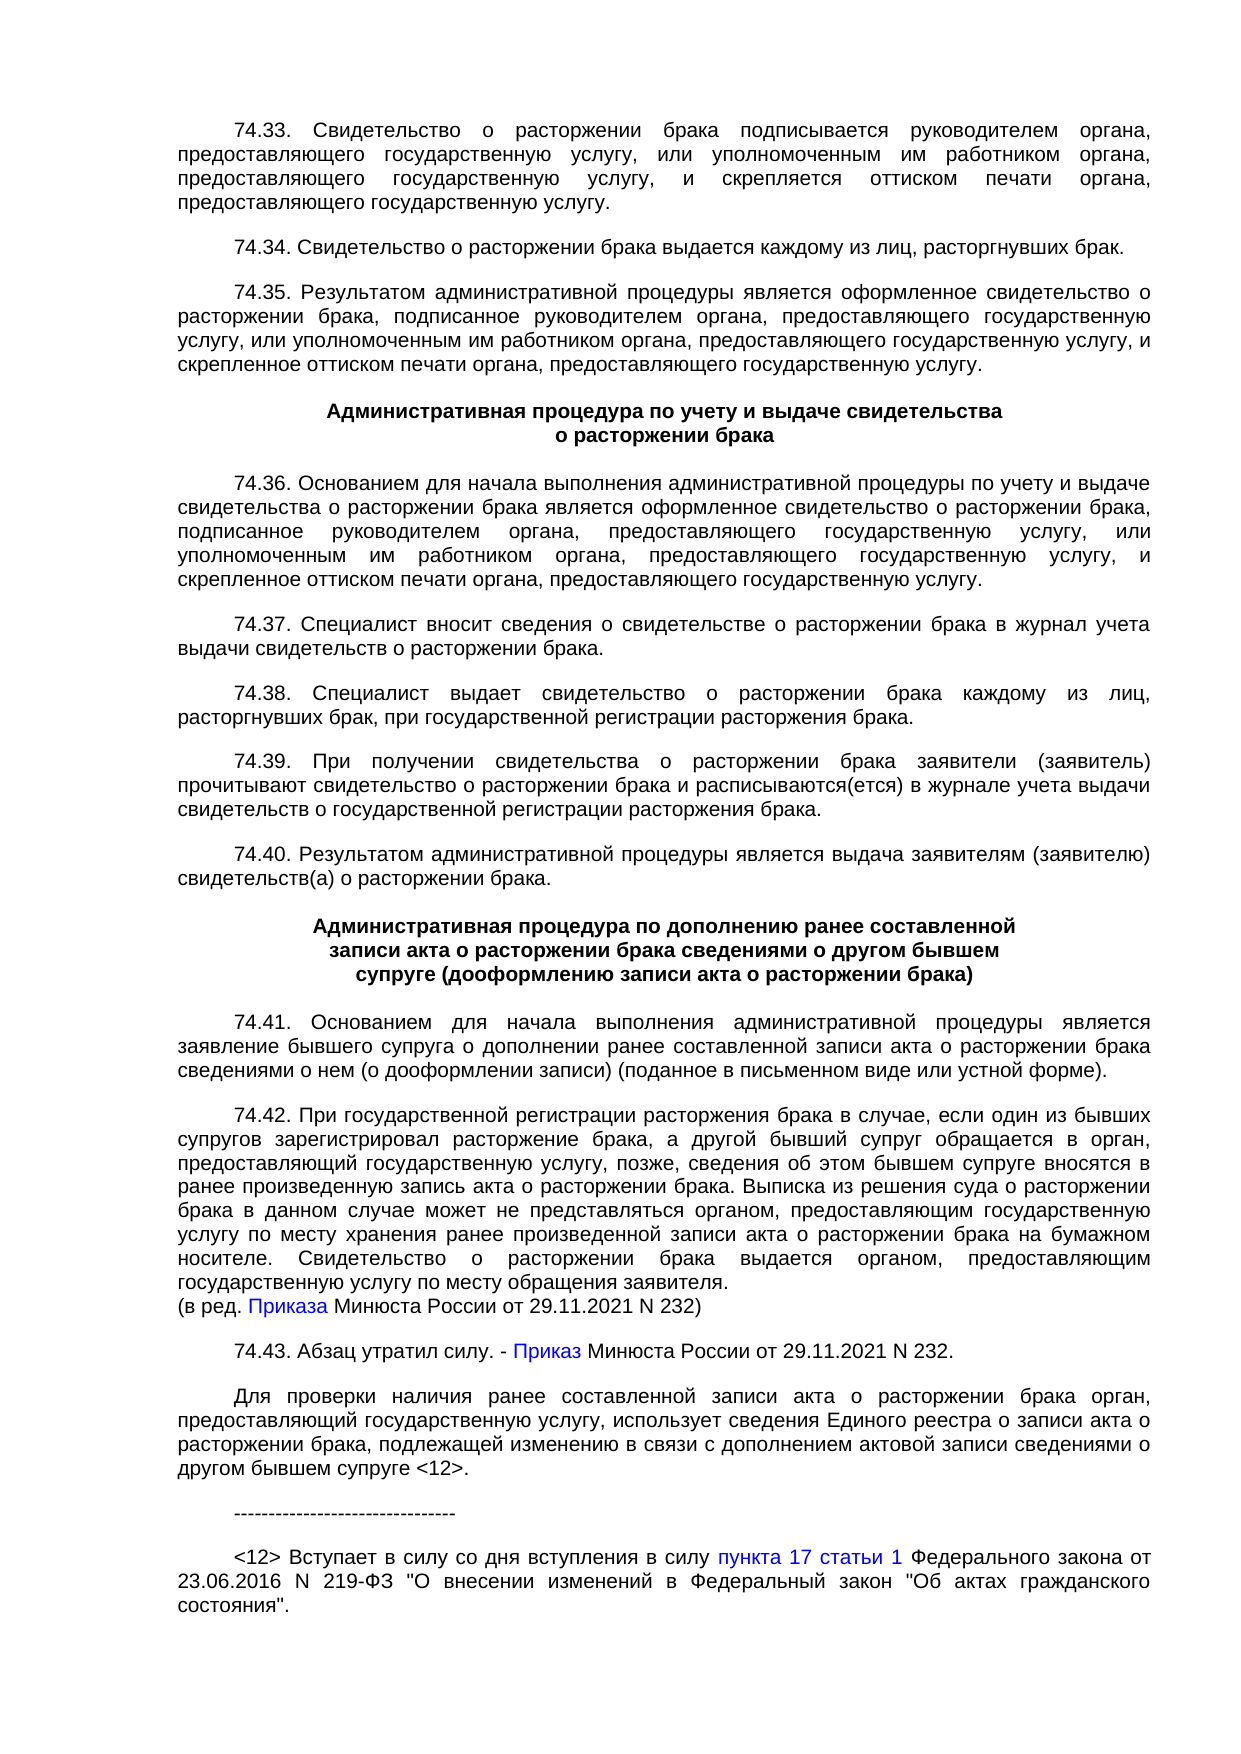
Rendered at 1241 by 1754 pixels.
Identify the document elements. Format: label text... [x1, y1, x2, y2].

title о расторжении брака [177, 423, 1152, 447]
text 74.38. Специалист выдает свидетельство о расторжении брака каждому из лиц, расторгнувших брак, при государственной регистрации расторжения брака. [177, 681, 1152, 728]
text 74.39. При получении свидетельства о расторжении брака заявители (заявитель) прочитывают свидетельство о расторжении брака и расписываются(ется) в журнале учета выдачи свидетельств о государственной регистрации расторжения брака. [177, 749, 1152, 821]
text 74.40. Результатом административной процедуры является выдача заявителям (заявителю) свидетельств(а) о расторжении брака. [177, 842, 1152, 890]
title Административная процедура по дополнению ранее составленной [177, 914, 1152, 938]
text 74.43. Абзац утратил силу. - Приказ Минюста России от 29.11.2021 N 232. [177, 1339, 1152, 1363]
text -------------------------------- [177, 1500, 1152, 1524]
title записи акта о расторжении брака сведениями о другом бывшем [177, 938, 1152, 962]
text 74.36. Основанием для начала выполнения административной процедуры по учету и выдаче свидетельства о расторжении брака является оформленное свидетельство о расторжении брака, подписанное руководителем органа, предоставляющего государственную услугу, или уполномоченным им работником органа, предоставляющего государственную услугу, и скрепленное оттиском печати органа, предоставляющего государственную услугу. [177, 471, 1152, 591]
title Административная процедура по учету и выдаче свидетельства [177, 399, 1152, 423]
text Для проверки наличия ранее составленной записи акта о расторжении брака орган, предоставляющий государственную услугу, использует сведения Единого реестра о записи акта о расторжении брака, подлежащей изменению в связи с дополнением актовой записи сведениями о другом бывшем супруге <12>. [177, 1384, 1152, 1479]
text 74.34. Свидетельство о расторжении брака выдается каждому из лиц, расторгнувших брак. [177, 235, 1152, 259]
text 74.41. Основанием для начала выполнения административной процедуры является заявление бывшего супруга о дополнении ранее составленной записи акта о расторжении брака сведениями о нем (о дооформлении записи) (поданное в письменном виде или устной форме). [177, 1010, 1152, 1082]
title супруге (дооформлению записи акта о расторжении брака) [177, 962, 1152, 986]
text <12> Вступает в силу со дня вступления в силу пункта 17 статьи 1 Федерального закона от 23.06.2016 N 219-ФЗ "О внесении изменений в Федеральный закон "Об актах гражданского состояния". [177, 1545, 1152, 1617]
text 74.37. Специалист вносит сведения о свидетельстве о расторжении брака в журнал учета выдачи свидетельств о расторжении брака. [177, 612, 1152, 660]
text 74.33. Свидетельство о расторжении брака подписывается руководителем органа, предоставляющего государственную услугу, или уполномоченным им работником органа, предоставляющего государственную услугу, и скрепляется оттиском печати органа, предоставляющего государственную услугу. [177, 118, 1152, 214]
text 74.42. При государственной регистрации расторжения брака в случае, если один из бывших супругов зарегистрировал расторжение брака, а другой бывший супруг обращается в орган, предоставляющий государственную услугу, позже, сведения об этом бывшем супруге вносятся в ранее произведенную запись акта о расторжении брака. Выписка из решения суда о расторжении брака в данном случае может не представляться органом, предоставляющим государственную услугу по месту хранения ранее произведенной записи акта о расторжении брака на бумажном носителе. Свидетельство о расторжении брака выдается органом, предоставляющим государственную услугу по месту обращения заявителя. [177, 1102, 1152, 1294]
text (в ред. Приказа Минюста России от 29.11.2021 N 232) [177, 1294, 1152, 1318]
text 74.35. Результатом административной процедуры является оформленное свидетельство о расторжении брака, подписанное руководителем органа, предоставляющего государственную услугу, или уполномоченным им работником органа, предоставляющего государственную услугу, и скрепленное оттиском печати органа, предоставляющего государственную услугу. [177, 279, 1152, 375]
